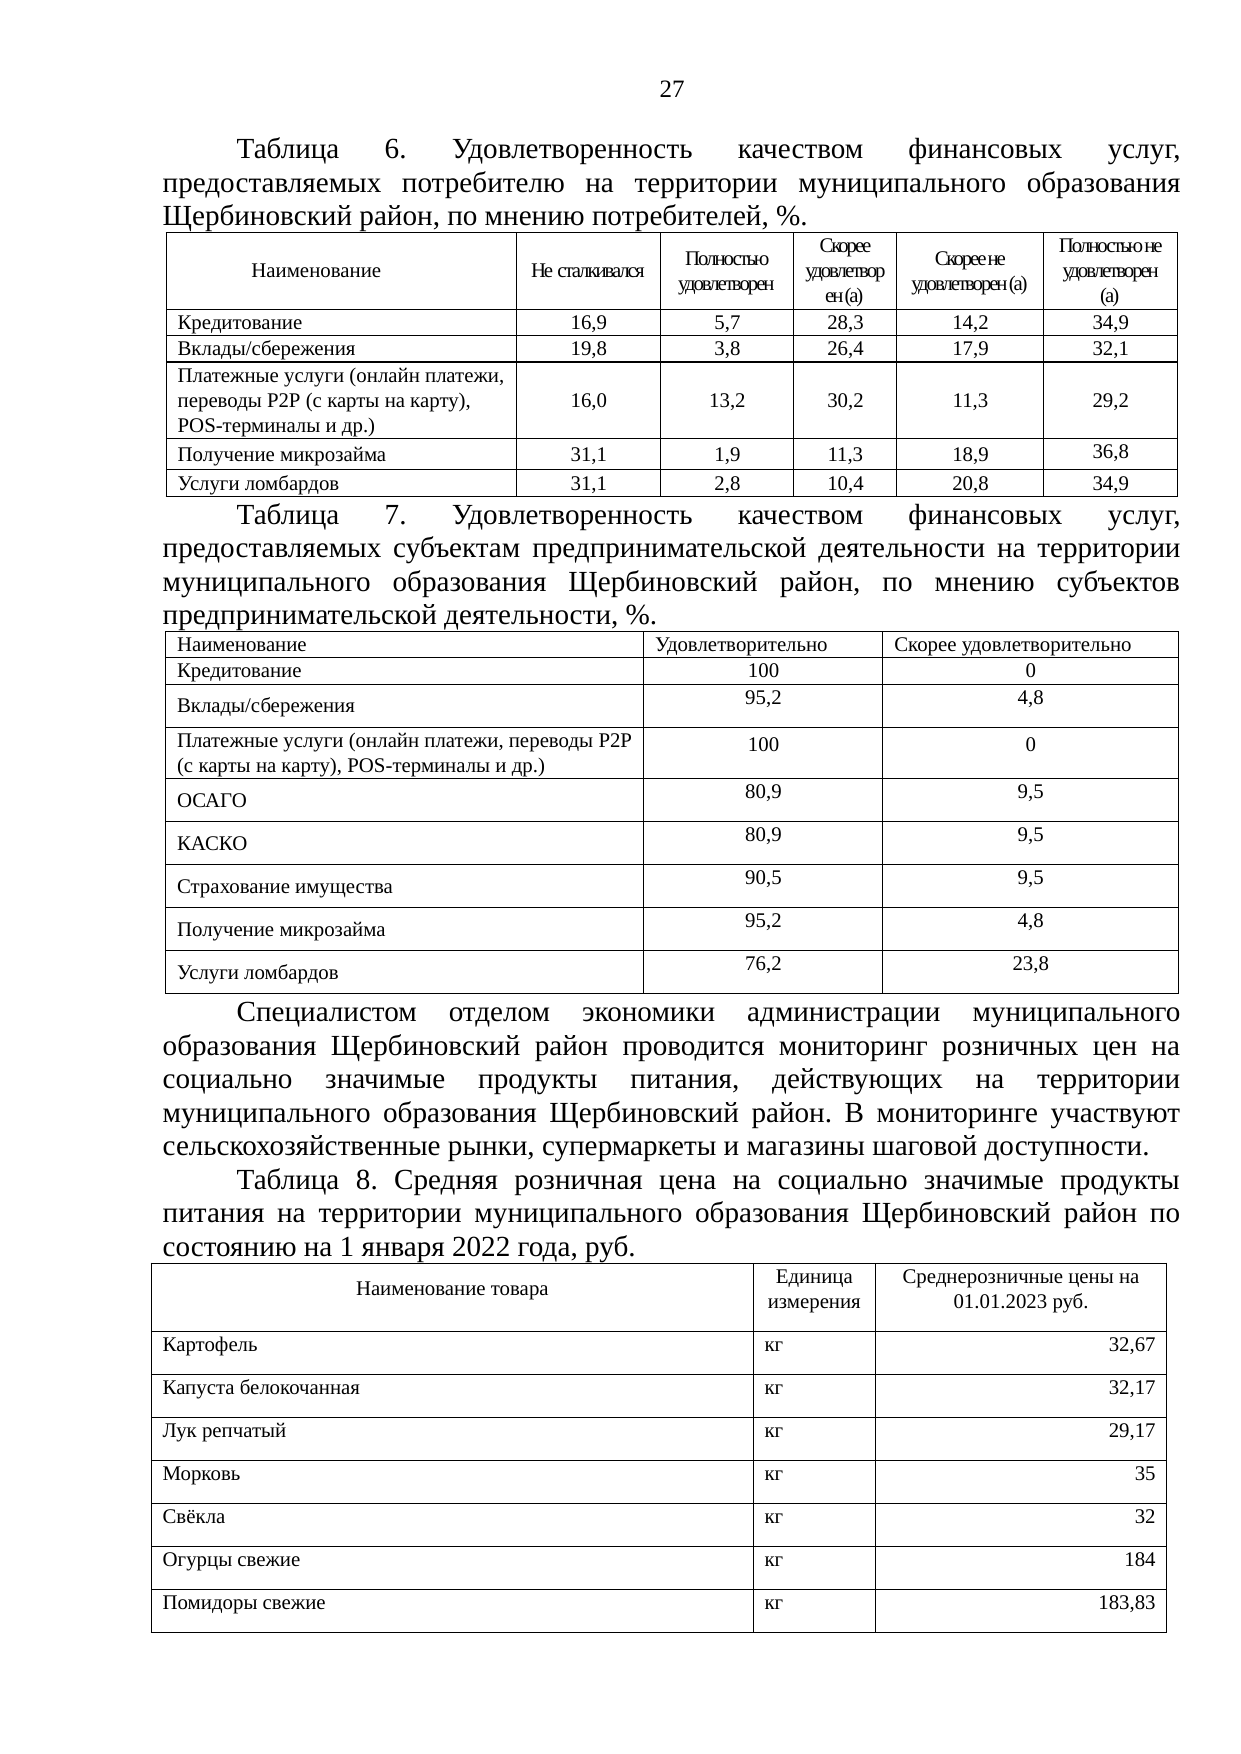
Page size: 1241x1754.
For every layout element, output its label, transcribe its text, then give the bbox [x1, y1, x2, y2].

table_cell 36,8 [1044, 439, 1177, 469]
table_cell 183,83 [876, 1590, 1166, 1632]
table_cell 28,3 [794, 310, 896, 335]
table_header Наименование [167, 233, 516, 309]
table_header Наименование [166, 632, 643, 657]
table_cell Кредитование [167, 310, 516, 335]
table_cell 0 [883, 658, 1178, 684]
table_cell 30,2 [794, 363, 896, 438]
table_header Скорее удовлетворительно [883, 632, 1178, 657]
table_cell Огурцы свежие [152, 1547, 753, 1589]
table_cell Получение микрозайма [167, 439, 516, 469]
table_cell 32,67 [876, 1332, 1166, 1374]
table_cell кг [754, 1375, 875, 1417]
table_cell 31,1 [517, 470, 660, 496]
table_cell 4,8 [883, 685, 1178, 727]
table_cell 2,8 [661, 470, 793, 496]
table_cell 3,8 [661, 336, 793, 361]
table_cell 29,2 [1044, 363, 1177, 438]
table_cell 26,4 [794, 336, 896, 361]
table_cell Лук репчатый [152, 1418, 753, 1460]
table_cell Услуги ломбардов [166, 951, 643, 993]
table_header Полностью удовлетворен [661, 233, 793, 309]
table_cell 34,9 [1044, 470, 1177, 496]
table_cell 9,5 [883, 865, 1178, 907]
table_cell 0 [883, 728, 1178, 778]
table_cell 4,8 [883, 908, 1178, 950]
text Таблица 7. Удовлетворенность качеством финансовых услуг, предоставляемых субъектам предпринимательской деятельности на территории муниципального образования Щербиновский район, по мнению субъектов предпринимательской деятельности, %. [162, 497, 1181, 631]
text Специалистом отделом экономики администрации муниципального образования Щербиновский район проводится мониторинг розничных цен на социально значимые продукты питания, действующих на территории муниципального образования Щербиновский район. В мониторинге участвуют сельскохозяйственные рынки, супермаркеты и магазины шаговой доступности. [162, 994, 1181, 1162]
table_cell кг [754, 1504, 875, 1546]
table_header Среднерозничные цены на 01.01.2023 руб. [876, 1264, 1166, 1331]
table_cell 95,2 [644, 908, 882, 950]
table_cell 32,17 [876, 1375, 1166, 1417]
table_cell 32 [876, 1504, 1166, 1546]
table_cell Помидоры свежие [152, 1590, 753, 1632]
table_cell 10,4 [794, 470, 896, 496]
text Таблица 6. Удовлетворенность качеством финансовых услуг, предоставляемых потребителю на территории муниципального образования Щербиновский район, по мнению потребителей, %. [162, 131, 1181, 232]
table_cell Платежные услуги (онлайн платежи, переводы P2P (с карты на карту), POS-терминалы и др.) [166, 728, 643, 778]
table_cell 19,8 [517, 336, 660, 361]
table_cell 100 [644, 728, 882, 778]
table_cell 11,3 [897, 363, 1043, 438]
table_cell 5,7 [661, 310, 793, 335]
table_cell кг [754, 1418, 875, 1460]
table_cell 76,2 [644, 951, 882, 993]
table_cell кг [754, 1547, 875, 1589]
text Таблица 8. Средняя розничная цена на социально значимые продукты питания на территории муниципального образования Щербиновский район по состоянию на 1 января 2022 года, руб. [162, 1162, 1181, 1263]
table_header Не сталкивался [517, 233, 660, 309]
table_header Наименование товара [152, 1264, 753, 1331]
table_cell 23,8 [883, 951, 1178, 993]
table_cell 9,5 [883, 779, 1178, 821]
table_cell 11,3 [794, 439, 896, 469]
table_cell 18,9 [897, 439, 1043, 469]
table_cell Страхование имущества [166, 865, 643, 907]
table_cell 100 [644, 658, 882, 684]
table_cell КАСКО [166, 822, 643, 864]
table_cell 29,17 [876, 1418, 1166, 1460]
table_cell 17,9 [897, 336, 1043, 361]
table_cell 35 [876, 1461, 1166, 1503]
table_cell 80,9 [644, 779, 882, 821]
table_header Удовлетворительно [644, 632, 882, 657]
table_header Единица измерения [754, 1264, 875, 1331]
table_cell 184 [876, 1547, 1166, 1589]
table_cell 80,9 [644, 822, 882, 864]
table_cell Картофель [152, 1332, 753, 1374]
table_cell 34,9 [1044, 310, 1177, 335]
table_cell 16,0 [517, 363, 660, 438]
table_cell Свёкла [152, 1504, 753, 1546]
table_cell Услуги ломбардов [167, 470, 516, 496]
table_cell 9,5 [883, 822, 1178, 864]
table_cell Получение микрозайма [166, 908, 643, 950]
table_cell Морковь [152, 1461, 753, 1503]
table_cell кг [754, 1590, 875, 1632]
table_cell ОСАГО [166, 779, 643, 821]
table_cell Вклады/сбережения [166, 685, 643, 727]
table_cell 20,8 [897, 470, 1043, 496]
table_cell 95,2 [644, 685, 882, 727]
table_cell 90,5 [644, 865, 882, 907]
table_cell кг [754, 1332, 875, 1374]
table_cell 16,9 [517, 310, 660, 335]
table_cell кг [754, 1461, 875, 1503]
table_cell 14,2 [897, 310, 1043, 335]
table_cell 32,1 [1044, 336, 1177, 361]
table_cell Вклады/сбережения [167, 336, 516, 361]
table_header Скорее удовлетворен (а) [794, 233, 896, 309]
table_header Полностью не удовлетворен (а) [1044, 233, 1177, 309]
table_cell Капуста белокочанная [152, 1375, 753, 1417]
table_cell 13,2 [661, 363, 793, 438]
table_cell Платежные услуги (онлайн платежи, переводы P2P (с карты на карту), POS-терминалы и др.) [167, 363, 516, 438]
table_cell 1,9 [661, 439, 793, 469]
table_header Скорее не удовлетворен (а) [897, 233, 1043, 309]
table_cell 31,1 [517, 439, 660, 469]
table_cell Кредитование [166, 658, 643, 684]
